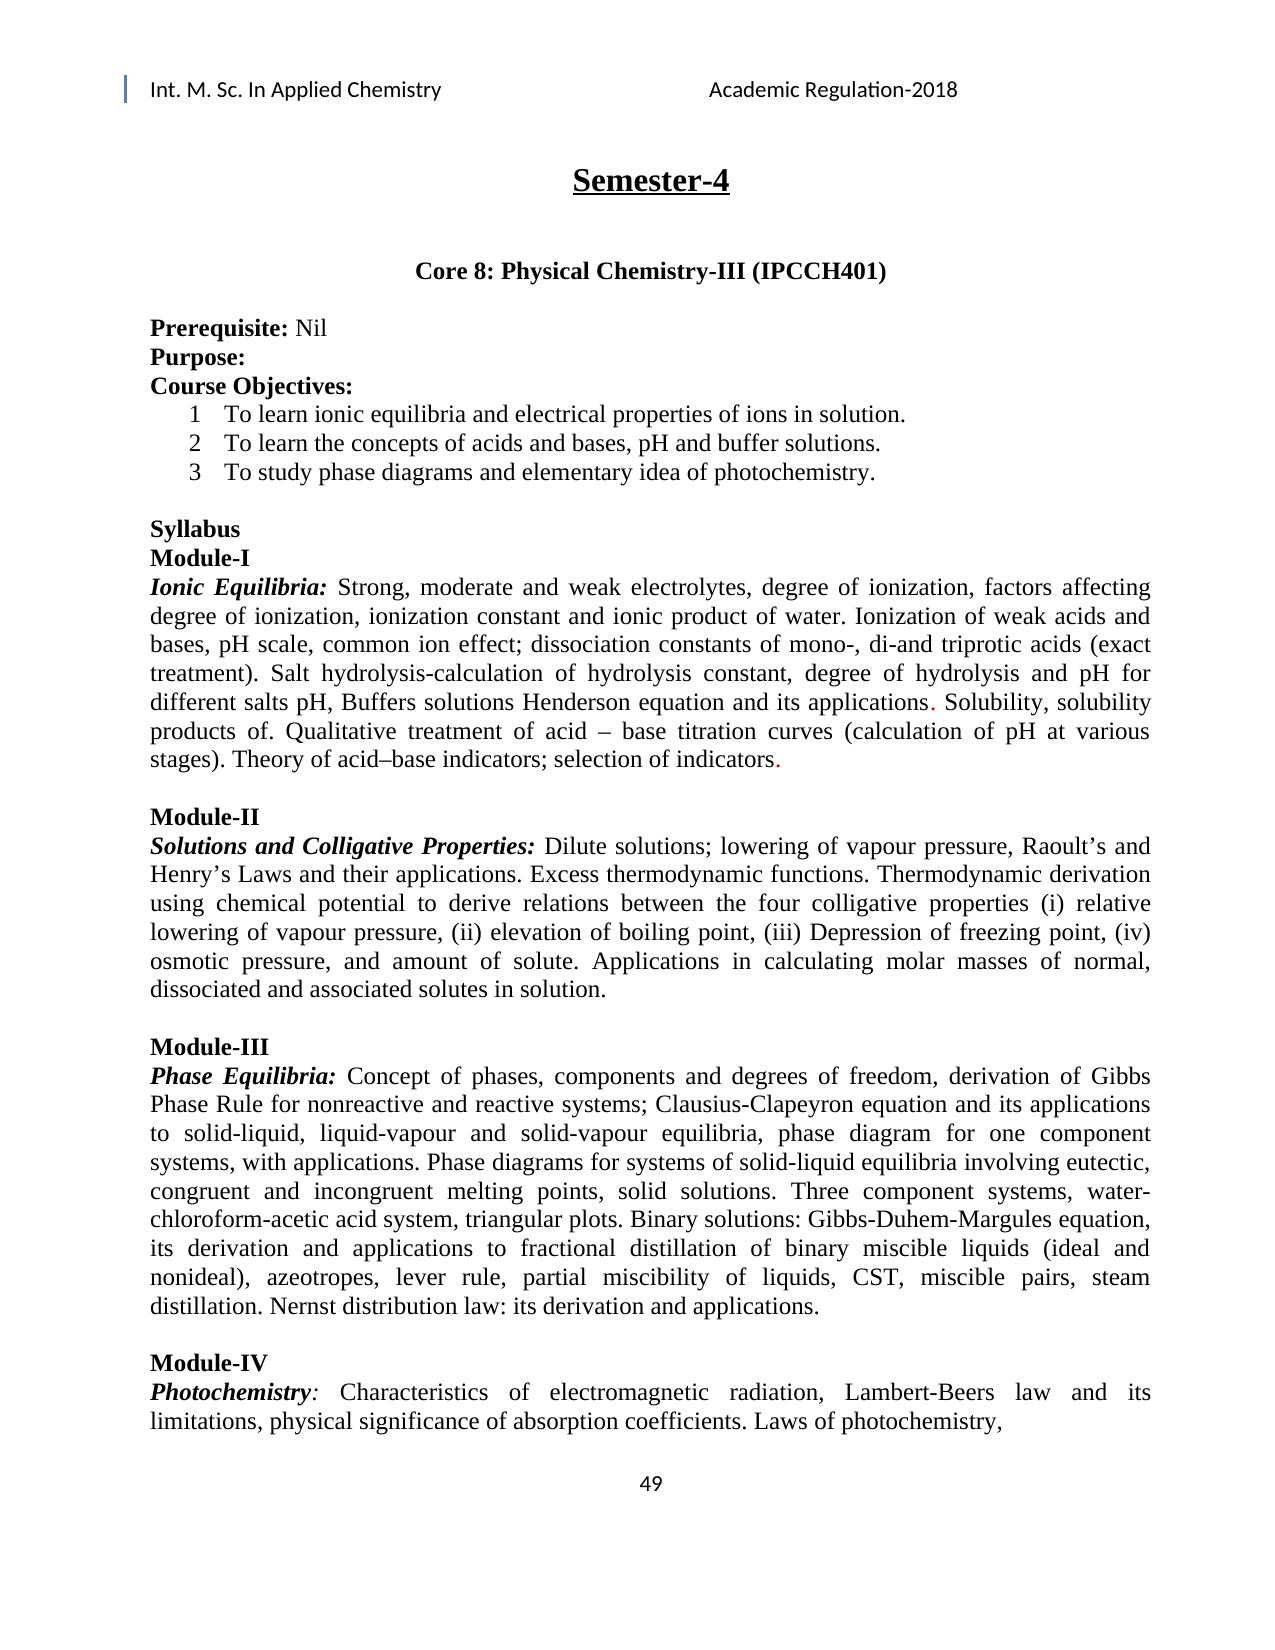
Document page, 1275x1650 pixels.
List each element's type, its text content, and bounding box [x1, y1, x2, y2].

text Module-III [150, 1032, 1152, 1061]
text Ionic Equilibria: Strong, moderate and weak electrolytes, degree of ionization, factors affecting degree of ionization, ionization constant and ionic product of water. Ionization of weak acids and bases, pH scale, common ion effect; dissociation constants of mono-, di-and triprotic acids (exact treatment). Salt hydrolysis-calculation of hydrolysis constant, degree of hydrolysis and pH for different salts pH, Buffers solutions Henderson equation and its applications. Solubility, solubility products of. Qualitative treatment of acid – base titration curves (calculation of pH at various stages). Theory of acid–base indicators; selection of indicators. [150, 572, 1152, 773]
text Photochemistry: Characteristics of electromagnetic radiation, Lambert-Beers law and its limitations, physical significance of absorption coefficients. Laws of photochemistry, [150, 1377, 1152, 1434]
text Course Objectives: [150, 371, 1152, 399]
text Core 8: Physical Chemistry-III (IPCCH401) [150, 256, 1152, 284]
text Purpose: [150, 342, 1152, 371]
text Syllabus [150, 514, 1152, 543]
text Phase Equilibria: Concept of phases, components and degrees of freedom, derivation of Gibbs Phase Rule for nonreactive and reactive systems; Clausius-Clapeyron equation and its applications to solid-liquid, liquid-vapour and solid-vapour equilibria, phase diagram for one component systems, with applications. Phase diagrams for systems of solid-liquid equilibria involving eutectic, congruent and incongruent melting points, solid solutions. Three component systems, water-chloroform-acetic acid system, triangular plots. Binary solutions: Gibbs-Duhem-Margules equation, its derivation and applications to fractional distillation of binary miscible liquids (ideal and nonideal), azeotropes, lever rule, partial miscibility of liquids, CST, miscible pairs, steam distillation. Nernst distribution law: its derivation and applications. [150, 1061, 1152, 1319]
list To learn the concepts of acids and bases, pH and buffer solutions. [189, 428, 1152, 457]
list To study phase diagrams and elementary idea of photochemistry. [189, 457, 1152, 486]
text Module-I [150, 543, 1152, 572]
text Module-IV [150, 1348, 1152, 1377]
text Semester-4 [150, 160, 1152, 198]
text Solutions and Colligative Properties: Dilute solutions; lowering of vapour pressure, Raoult’s and Henry’s Laws and their applications. Excess thermodynamic functions. Thermodynamic derivation using chemical potential to derive relations between the four colligative properties (i) relative lowering of vapour pressure, (ii) elevation of boiling point, (iii) Depression of freezing point, (iv) osmotic pressure, and amount of solute. Applications in calculating molar masses of normal, dissociated and associated solutes in solution. [150, 831, 1152, 1003]
text Module-II [150, 802, 1152, 831]
text Prerequisite: Nil [150, 313, 1152, 342]
list To learn ionic equilibria and electrical properties of ions in solution. [189, 399, 1152, 428]
